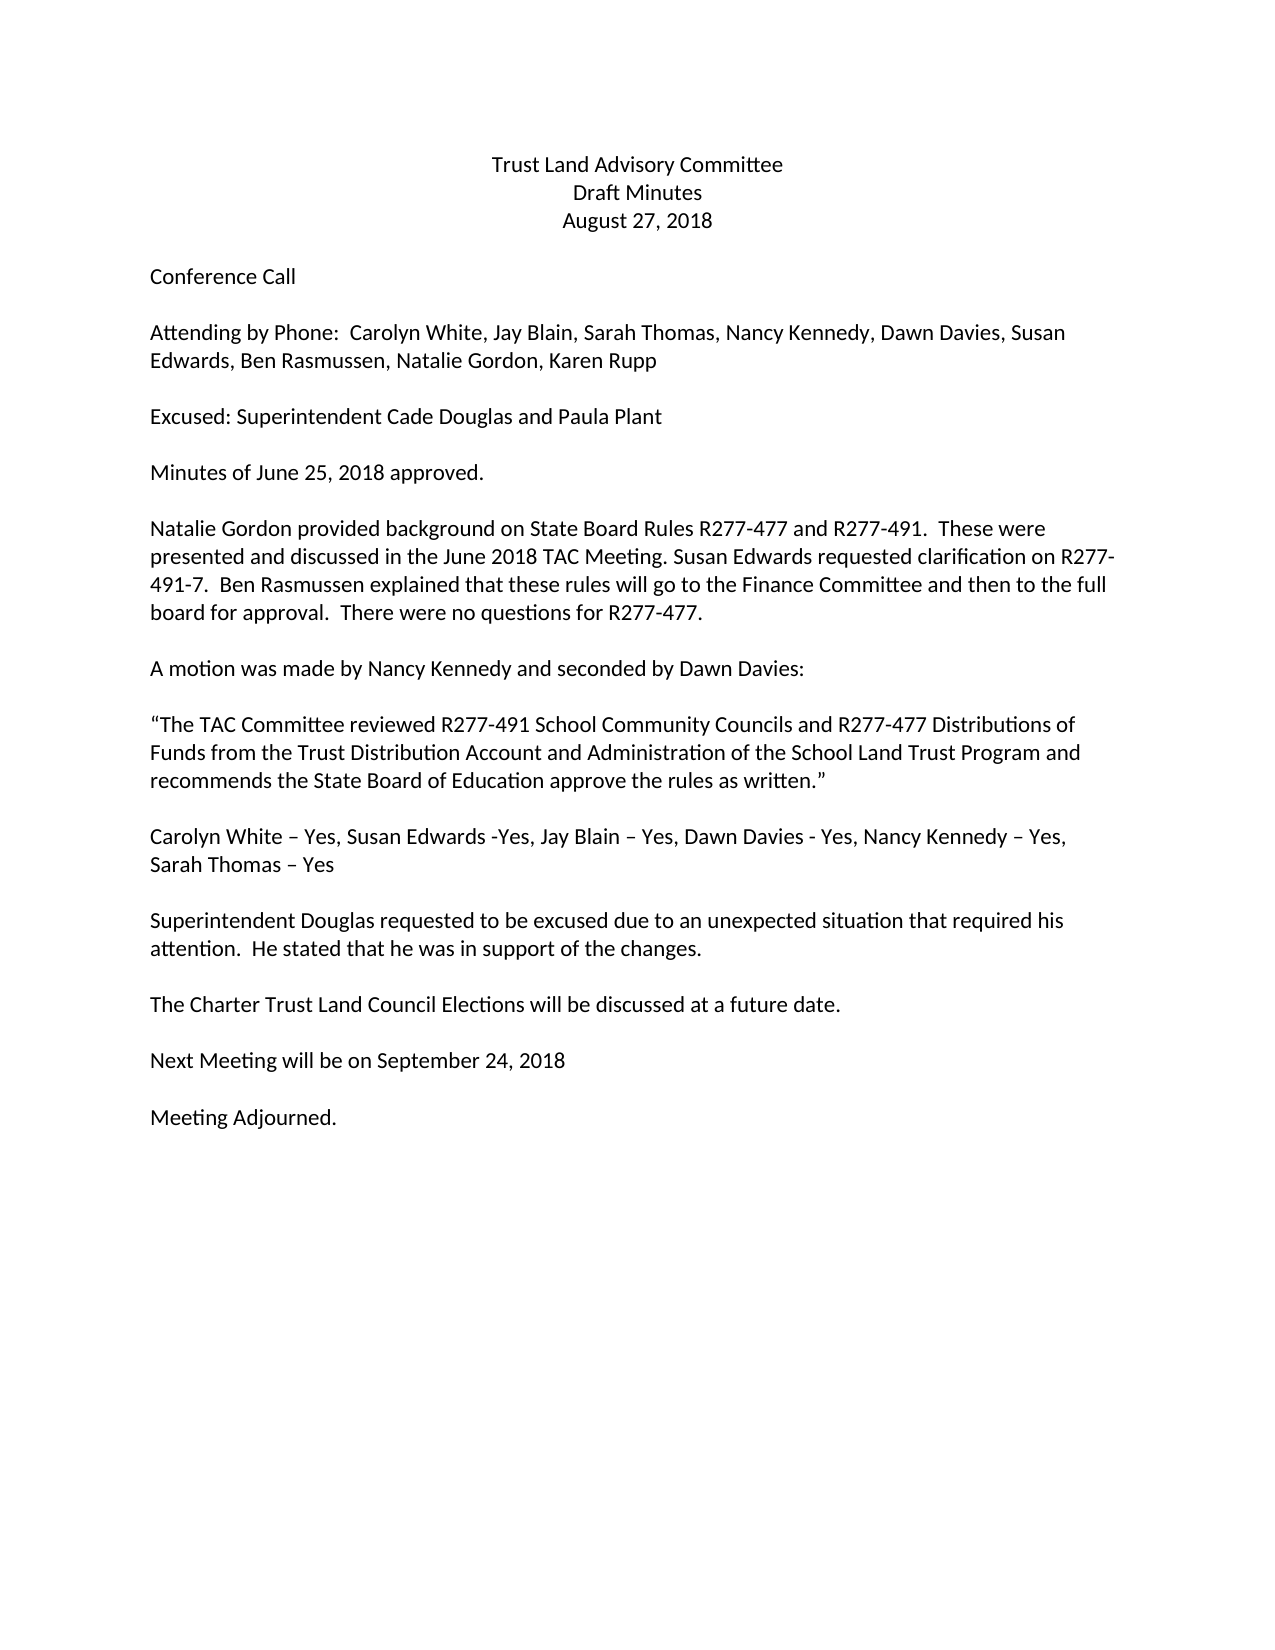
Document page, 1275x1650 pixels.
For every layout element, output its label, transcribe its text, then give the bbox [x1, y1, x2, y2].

text Trust Land Advisory Committee [150, 150, 1125, 178]
text “The TAC Committee reviewed R277-491 School Community Councils and R277-477 Distributions of Funds from the Trust Distribution Account and Administration of the School Land Trust Program and recommends the State Board of Education approve the rules as written.” [150, 710, 1125, 794]
text A motion was made by Nancy Kennedy and seconded by Dawn Davies: [150, 654, 1125, 682]
text Excused: Superintendent Cade Douglas and Paula Plant [150, 402, 1125, 430]
text Natalie Gordon provided background on State Board Rules R277-477 and R277-491. These were presented and discussed in the June 2018 TAC Meeting. Susan Edwards requested clarification on R277-491-7. Ben Rasmussen explained that these rules will go to the Finance Committee and then to the full board for approval. There were no questions for R277-477. [150, 514, 1125, 626]
text Meeting Adjourned. [150, 1103, 1125, 1131]
text Minutes of June 25, 2018 approved. [150, 458, 1125, 486]
text The Charter Trust Land Council Elections will be discussed at a future date. [150, 991, 1125, 1019]
text Attending by Phone: Carolyn White, Jay Blain, Sarah Thomas, Nancy Kennedy, Dawn Davies, Susan Edwards, Ben Rasmussen, Natalie Gordon, Karen Rupp [150, 318, 1125, 374]
text August 27, 2018 [150, 206, 1125, 234]
text Next Meeting will be on September 24, 2018 [150, 1047, 1125, 1075]
text Carolyn White – Yes, Susan Edwards -Yes, Jay Blain – Yes, Dawn Davies - Yes, Nancy Kennedy – Yes, Sarah Thomas – Yes [150, 822, 1125, 878]
text Draft Minutes [150, 178, 1125, 206]
text Conference Call [150, 262, 1125, 290]
text Superintendent Douglas requested to be excused due to an unexpected situation that required his attention. He stated that he was in support of the changes. [150, 907, 1125, 963]
